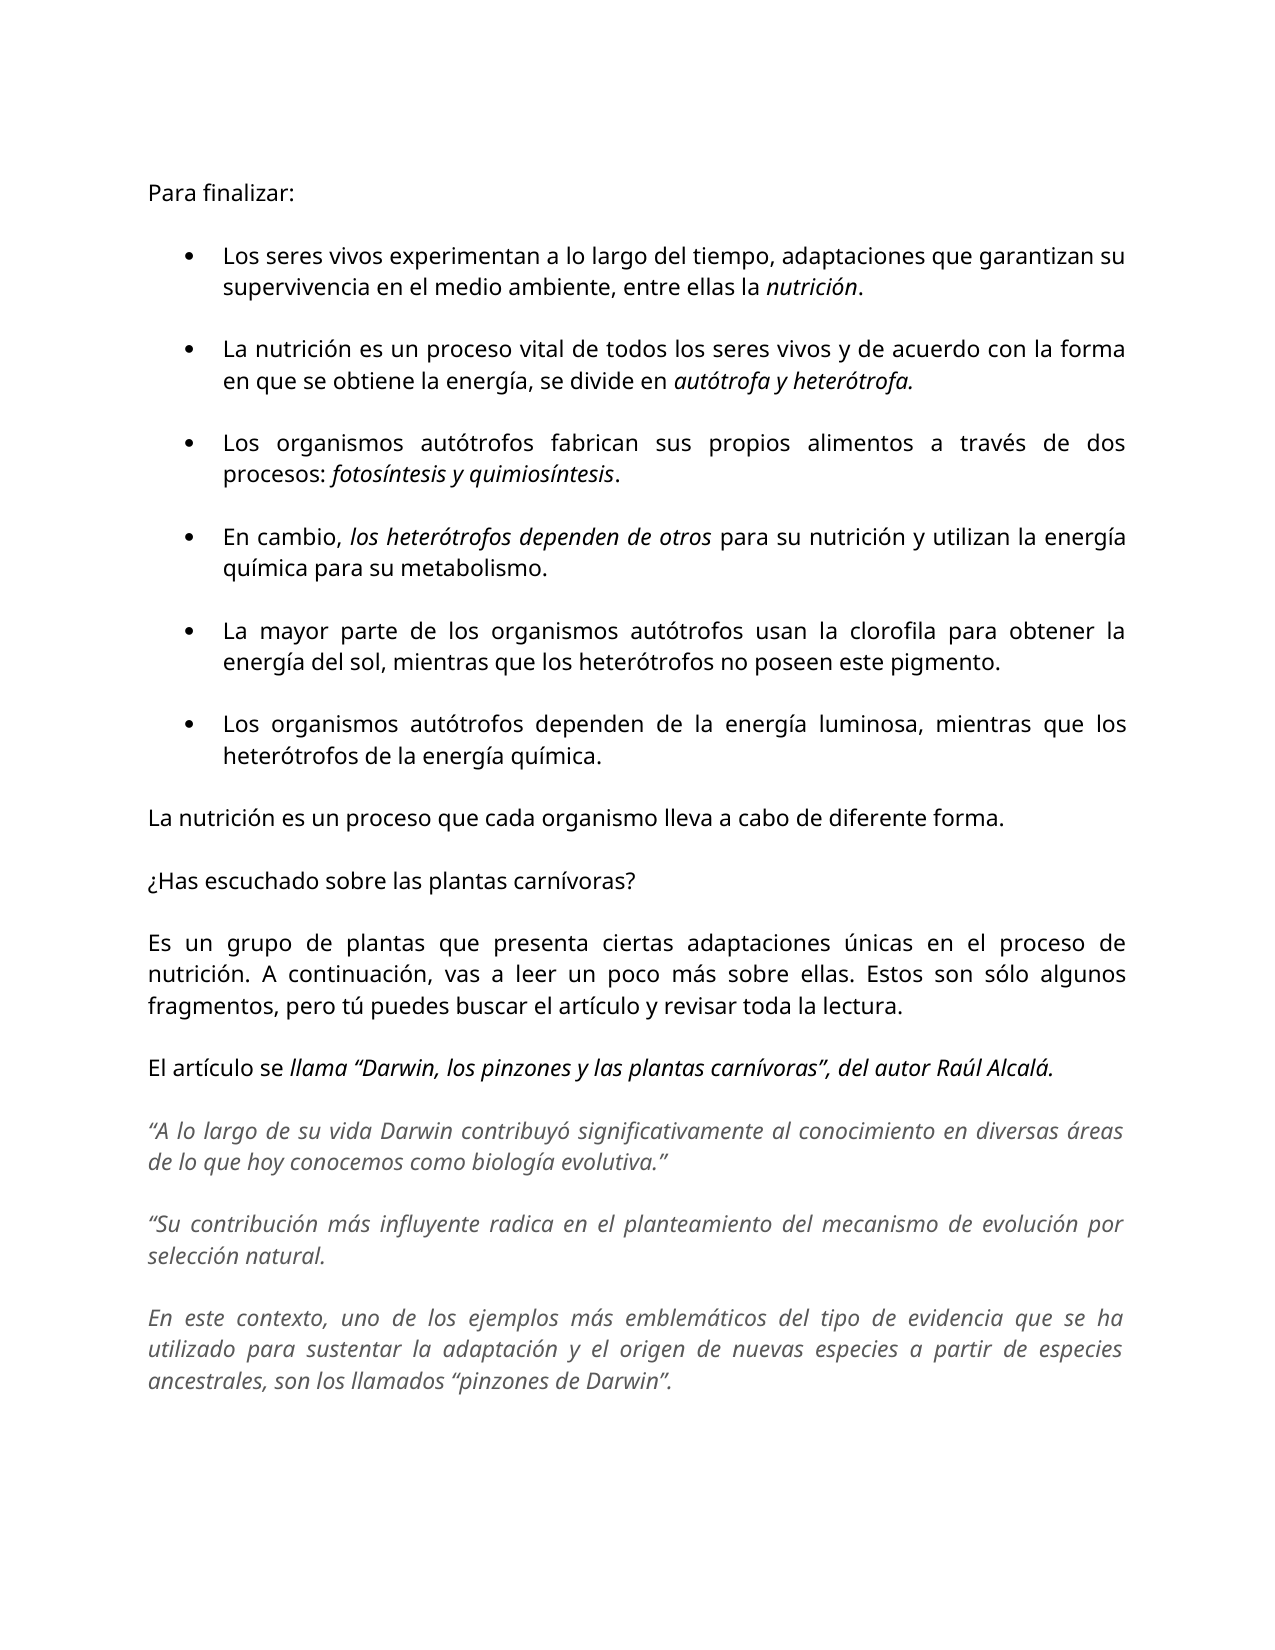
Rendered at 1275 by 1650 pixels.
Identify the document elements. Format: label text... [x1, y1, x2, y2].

text En este contexto, uno de los ejemplos más emblemáticos del tipo de evidencia que se ha utilizado para sustentar la adaptación y el origen de nuevas especies a partir de especies ancestrales, son los llamados “pinzones de Darwin”. [148, 1302, 1127, 1396]
list La nutrición es un proceso vital de todos los seres vivos y de acuerdo con la forma en que se obtiene la energía, se divide en autótrofa y heterótrofa. [185, 333, 1127, 396]
list En cambio, los heterótrofos dependen de otros para su nutrición y utilizan la energía química para su metabolismo. [185, 521, 1127, 583]
list Los seres vivos experimentan a lo largo del tiempo, adaptaciones que garantizan su supervivencia en el medio ambiente, entre ellas la nutrición. [185, 240, 1127, 302]
text ¿Has escuchado sobre las plantas carnívoras? [148, 865, 1127, 896]
text Para finalizar: [148, 177, 1127, 208]
text “Su contribución más influyente radica en el planteamiento del mecanismo de evolución por selección natural. [148, 1208, 1127, 1271]
list Los organismos autótrofos dependen de la energía luminosa, mientras que los heterótrofos de la energía química. [185, 708, 1127, 771]
text “A lo largo de su vida Darwin contribuyó significativamente al conocimiento en diversas áreas de lo que hoy conocemos como biología evolutiva.” [148, 1115, 1127, 1177]
list Los organismos autótrofos fabrican sus propios alimentos a través de dos procesos: fotosíntesis y quimiosíntesis. [185, 427, 1127, 490]
text Es un grupo de plantas que presenta ciertas adaptaciones únicas en el proceso de nutrición. A continuación, vas a leer un poco más sobre ellas. Estos son sólo algunos fragmentos, pero tú puedes buscar el artículo y revisar toda la lectura. [148, 927, 1127, 1021]
list La mayor parte de los organismos autótrofos usan la clorofila para obtener la energía del sol, mientras que los heterótrofos no poseen este pigmento. [185, 615, 1127, 677]
text La nutrición es un proceso que cada organismo lleva a cabo de diferente forma. [148, 802, 1127, 833]
text El artículo se llama “Darwin, los pinzones y las plantas carnívoras”, del autor Raúl Alcalá. [148, 1052, 1127, 1083]
